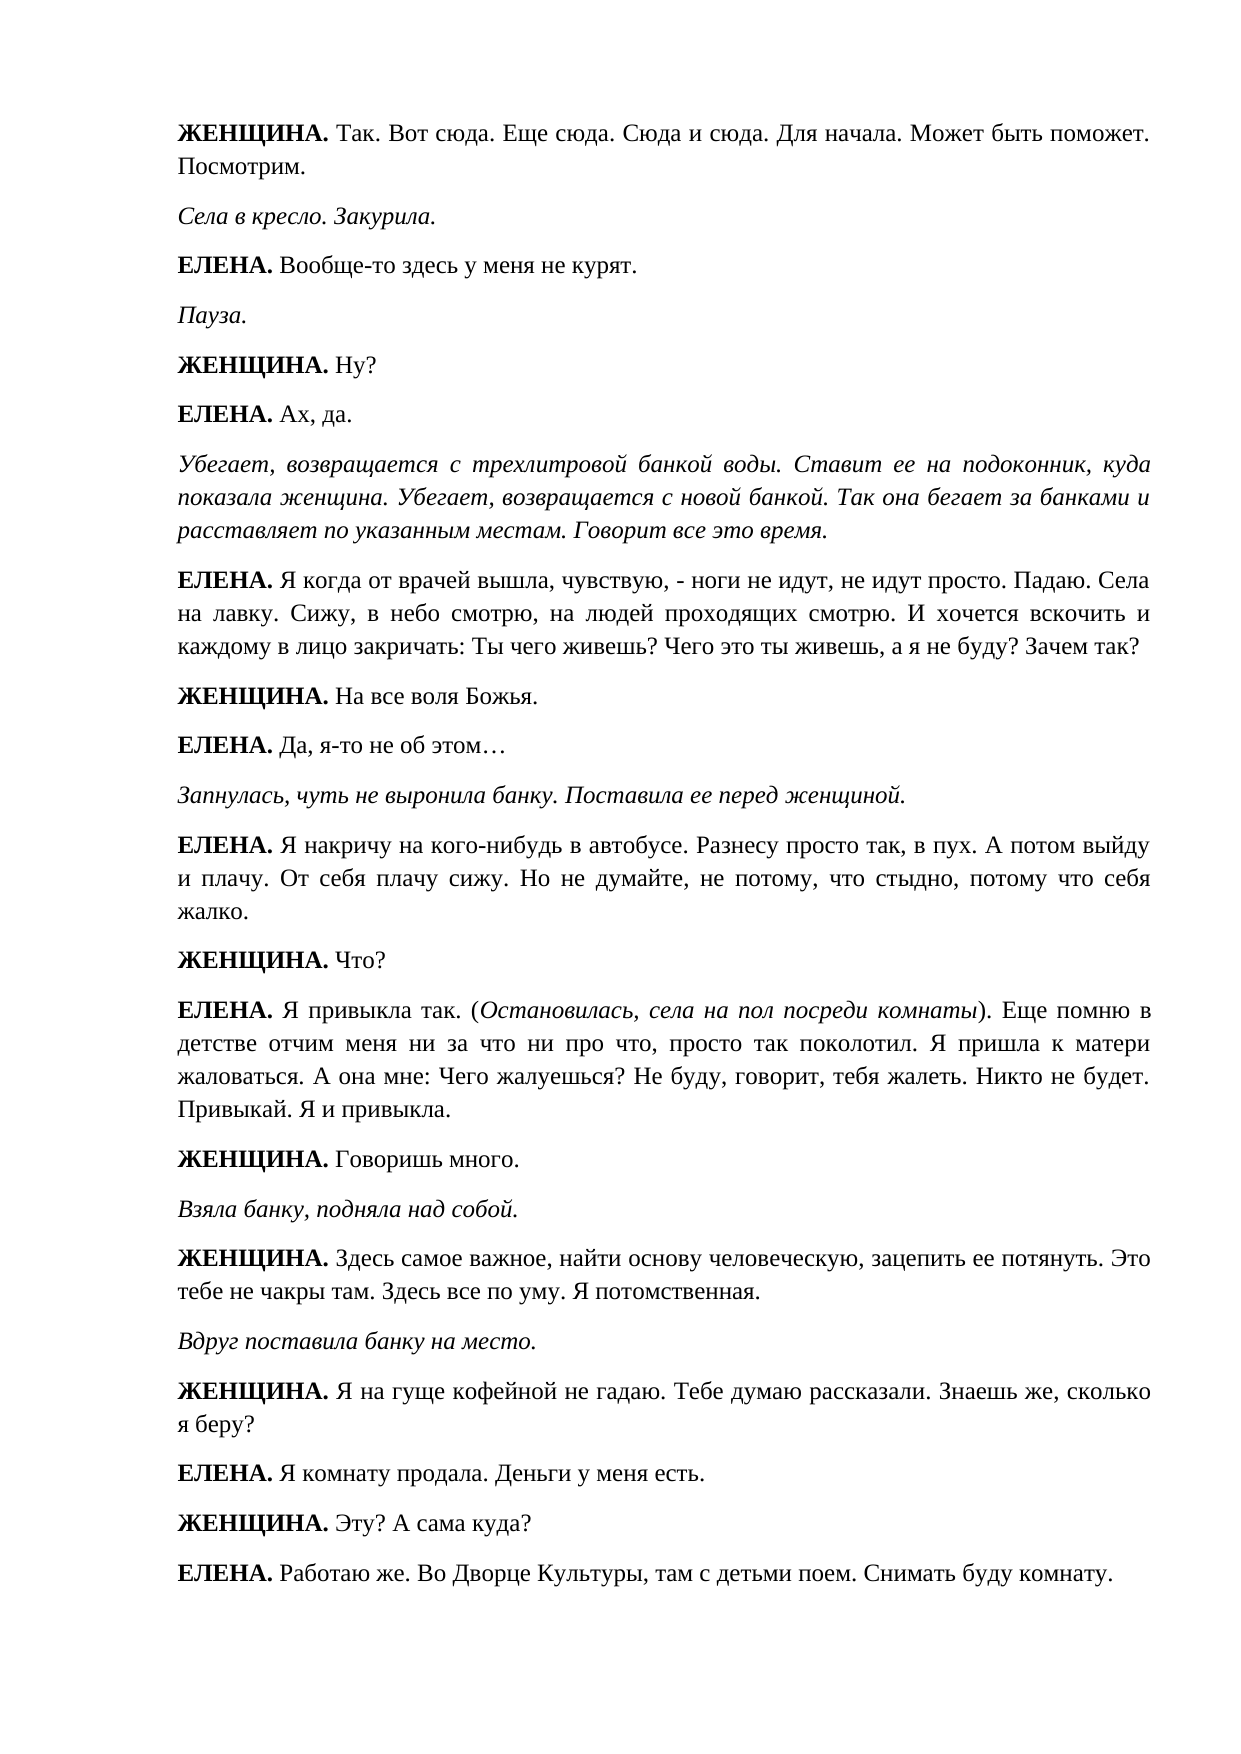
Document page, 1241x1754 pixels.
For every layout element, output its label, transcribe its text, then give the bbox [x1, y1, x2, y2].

text ЕЛЕНА. Ах, да. [177, 399, 1152, 428]
text Взяла банку, подняла над собой. [177, 1194, 1152, 1222]
text Запнулась, чуть не выронила банку. Поставила ее перед женщиной. [177, 780, 1152, 809]
text Села в кресло. Закурила. [177, 201, 1152, 229]
text ЕЛЕНА. Работаю же. Во Дворце Культуры, там с детьми поем. Снимать буду комнату. [177, 1558, 1152, 1587]
text ЖЕНЩИНА. Я на гуще кофейной не гадаю. Тебе думаю рассказали. Знаешь же, сколько я беру? [177, 1376, 1152, 1437]
text ЖЕНЩИНА. Здесь самое важное, найти основу человеческую, зацепить ее потянуть. Это тебе не чакры там. Здесь все по уму. Я потомственная. [177, 1243, 1152, 1305]
text ЖЕНЩИНА. Так. Вот сюда. Еще сюда. Сюда и сюда. Для начала. Может быть поможет. Посмотрим. [177, 118, 1152, 180]
text Вдруг поставила банку на место. [177, 1326, 1152, 1355]
text ЕЛЕНА. Да, я-то не об этом… [177, 730, 1152, 759]
text ЕЛЕНА. Я комнату продала. Деньги у меня есть. [177, 1458, 1152, 1487]
text Пауза. [177, 300, 1152, 329]
text ЖЕНЩИНА. Что? [177, 946, 1152, 974]
text ЖЕНЩИНА. На все воля Божья. [177, 681, 1152, 709]
text ЕЛЕНА. Я накричу на кого-нибудь в автобусе. Разнесу просто так, в пух. А потом выйду и плачу. От себя плачу сижу. Но не думайте, не потому, что стыдно, потому что себя жалко. [177, 830, 1152, 924]
text ЖЕНЩИНА. Ну? [177, 350, 1152, 379]
text ЕЛЕНА. Вообще-то здесь у меня не курят. [177, 251, 1152, 279]
text ЖЕНЩИНА. Говоришь много. [177, 1144, 1152, 1173]
text ЕЛЕНА. Я привыкла так. (Остановилась, села на пол посреди комнаты). Еще помню в детстве отчим меня ни за что ни про что, просто так поколотил. Я пришла к матери жаловаться. А она мне: Чего жалуешься? Не буду, говорит, тебя жалеть. Никто не будет. Привыкай. Я и привыкла. [177, 995, 1152, 1123]
text ЕЛЕНА. Я когда от врачей вышла, чувствую, - ноги не идут, не идут просто. Падаю. Села на лавку. Сижу, в небо смотрю, на людей проходящих смотрю. И хочется вскочить и каждому в лицо закричать: Ты чего живешь? Чего это ты живешь, а я не буду? Зачем так? [177, 565, 1152, 660]
text ЖЕНЩИНА. Эту? А сама куда? [177, 1508, 1152, 1537]
text Убегает, возвращается с трехлитровой банкой воды. Ставит ее на подоконник, куда показала женщина. Убегает, возвращается с новой банкой. Так она бегает за банками и расставляет по указанным местам. Говорит все это время. [177, 449, 1152, 544]
